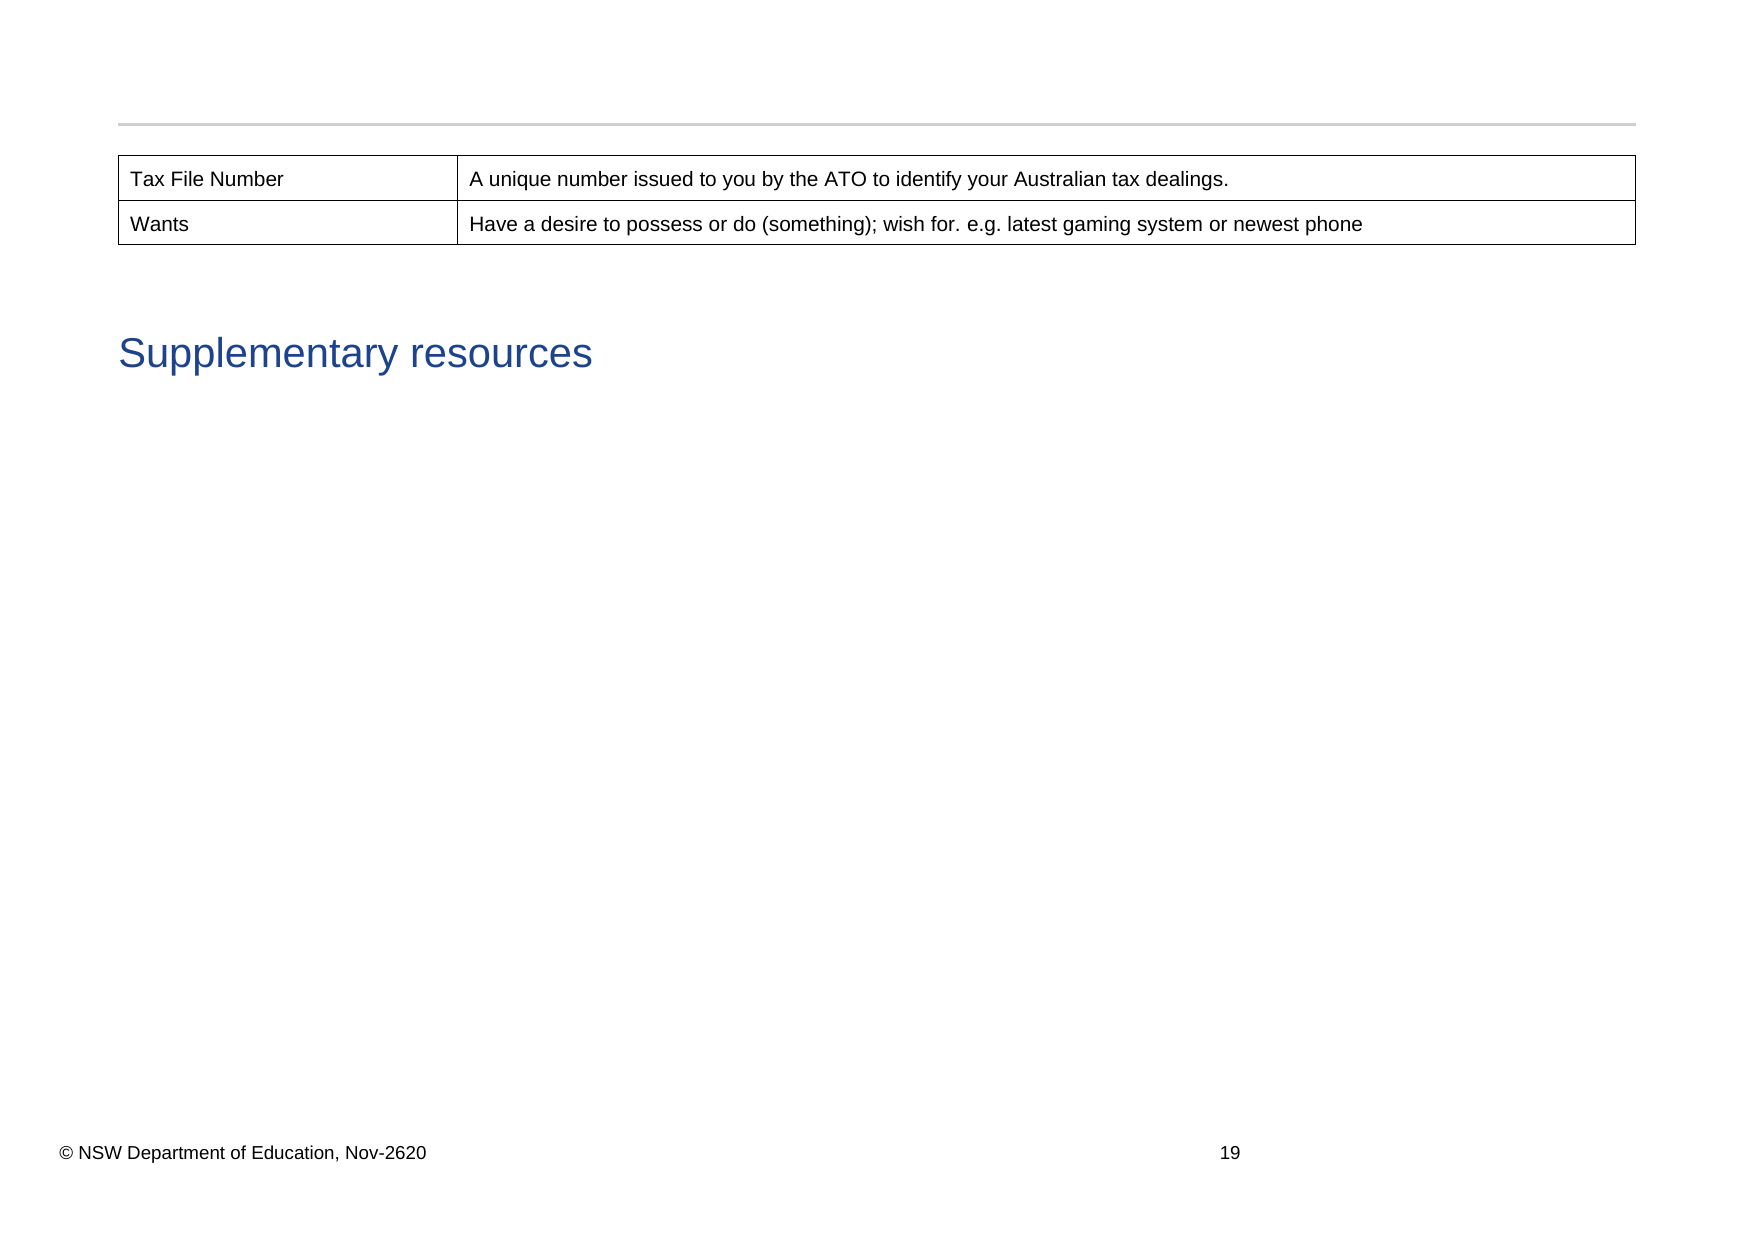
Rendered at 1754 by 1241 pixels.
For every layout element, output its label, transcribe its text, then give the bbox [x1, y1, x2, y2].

table_cell Wants [119, 201, 457, 244]
subtitle Supplementary resources [118, 328, 1636, 376]
table_cell A unique number issued to you by the ATO to identify your Australian tax dealings. [458, 156, 1635, 199]
table_cell Tax File Number [119, 156, 457, 199]
table_cell Have a desire to possess or do (something); wish for. e.g. latest gaming system or newest phone [458, 201, 1635, 244]
